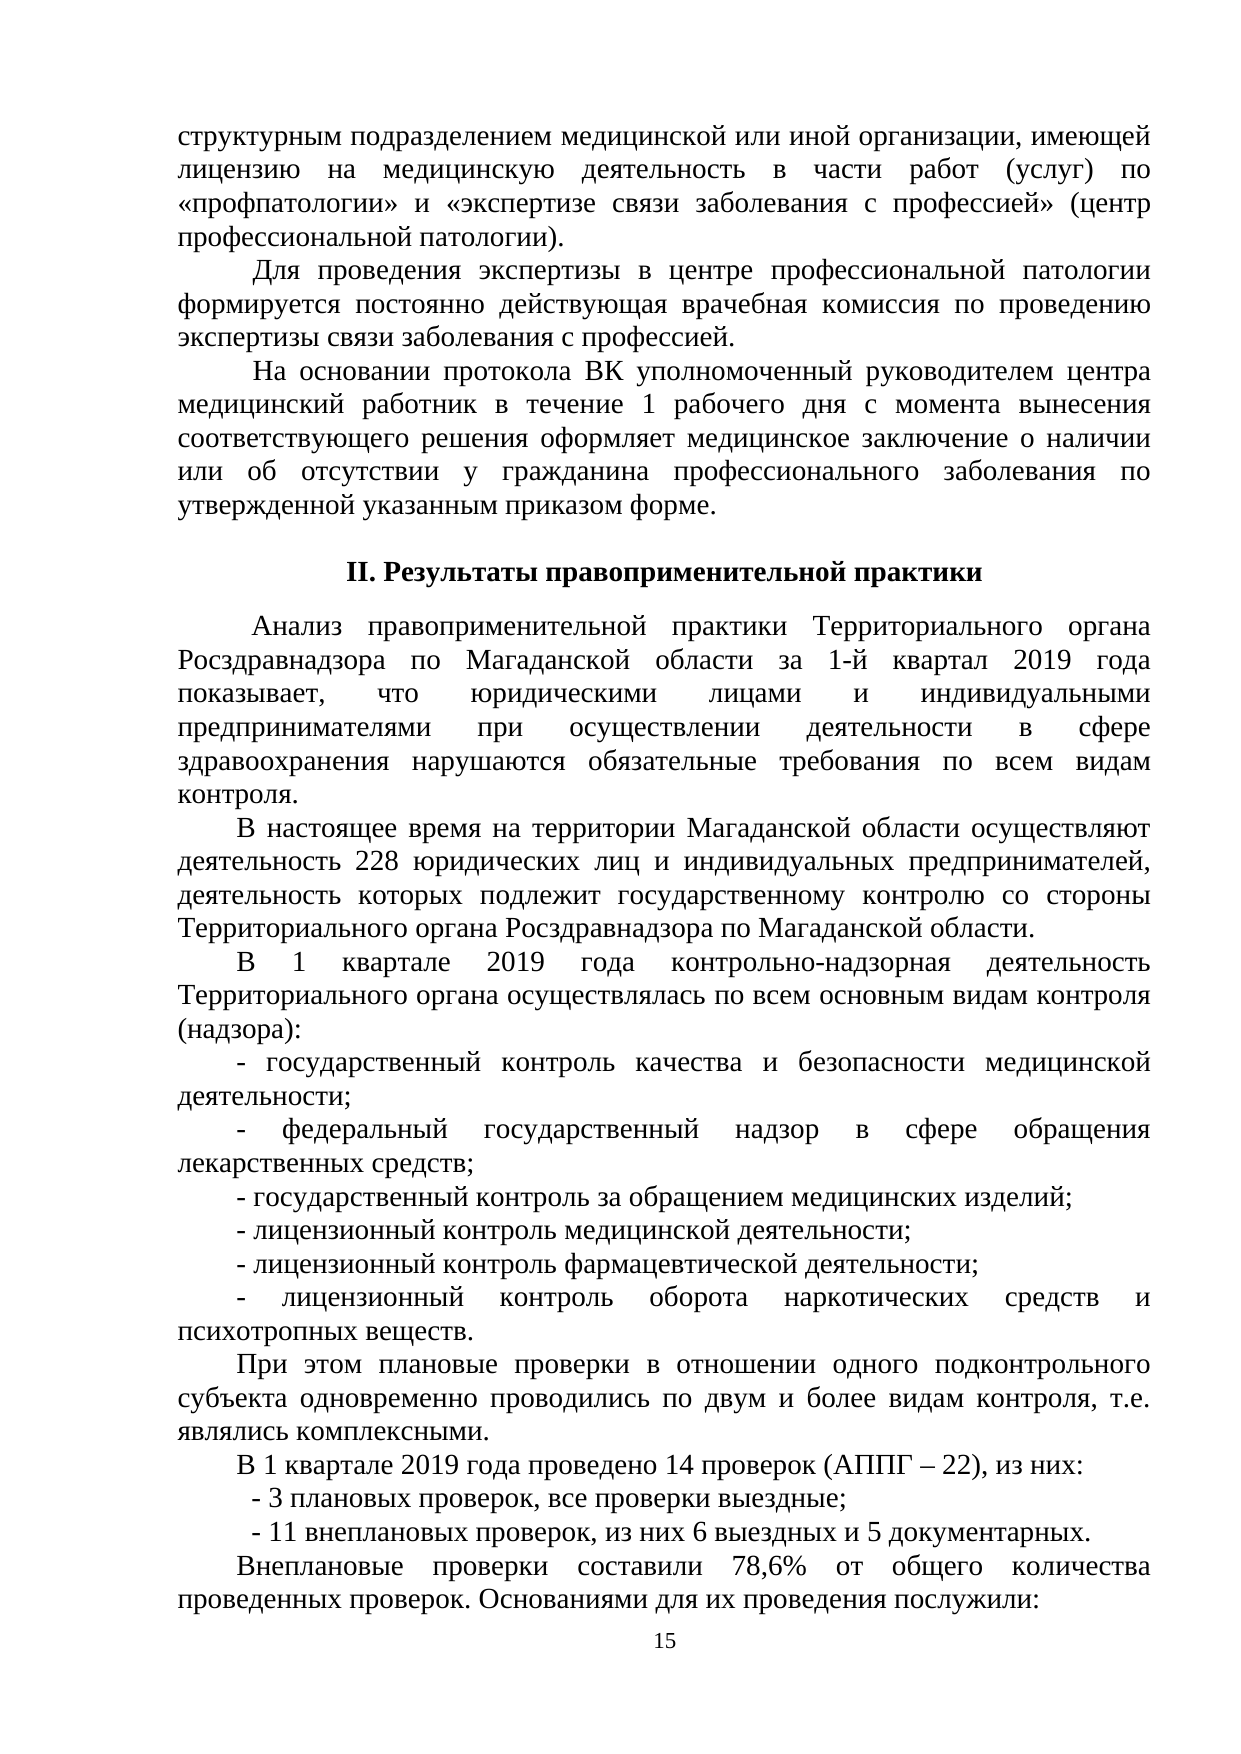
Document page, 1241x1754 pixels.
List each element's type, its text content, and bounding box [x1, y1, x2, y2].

text В 1 квартале 2019 года проведено 14 проверок (АППГ – 22), из них: [177, 1447, 1152, 1481]
text В 1 квартале 2019 года контрольно-надзорная деятельность Территориального органа осуществлялась по всем основным видам контроля (надзора): [177, 944, 1152, 1044]
text Для проведения экспертизы в центре профессиональной патологии формируется постоянно действующая врачебная комиссия по проведению экспертизы связи заболевания с профессией. [177, 252, 1152, 353]
text - федеральный государственный надзор в сфере обращения лекарственных средств; [177, 1112, 1152, 1179]
text На основании протокола ВК уполномоченный руководителем центра медицинский работник в течение 1 рабочего дня с момента вынесения соответствующего решения оформляет медицинское заключение о наличии или об отсутствии у гражданина профессионального заболевания по утвержденной указанным приказом форме. [177, 353, 1152, 521]
text Анализ правоприменительной практики Территориального органа Росздравнадзора по Магаданской области за 1-й квартал 2019 года показывает, что юридическими лицами и индивидуальными предпринимателями при осуществлении деятельности в сфере здравоохранения нарушаются обязательные требования по всем видам контроля. [177, 608, 1152, 810]
text - 3 плановых проверок, все проверки выездные; [177, 1481, 1152, 1514]
text При этом плановые проверки в отношении одного подконтрольного субъекта одновременно проводились по двум и более видам контроля, т.е. являлись комплексными. [177, 1346, 1152, 1447]
text - лицензионный контроль оборота наркотических средств и психотропных веществ. [177, 1279, 1152, 1346]
text В настоящее время на территории Магаданской области осуществляют деятельность 228 юридических лиц и индивидуальных предпринимателей, деятельность которых подлежит государственному контролю со стороны Территориального органа Росздравнадзора по Магаданской области. [177, 810, 1152, 944]
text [177, 118, 1152, 252]
text - государственный контроль за обращением медицинских изделий; [177, 1179, 1152, 1212]
text - лицензионный контроль фармацевтической деятельности; [177, 1246, 1152, 1279]
text - 11 внеплановых проверок, из них 6 выездных и 5 документарных. [177, 1514, 1152, 1548]
text Внеплановые проверки составили 78,6% от общего количества проведенных проверок. Основаниями для их проведения послужили: [177, 1548, 1152, 1615]
text - государственный контроль качества и безопасности медицинской деятельности; [177, 1044, 1152, 1112]
text - лицензионный контроль медицинской деятельности; [177, 1212, 1152, 1246]
text II. Результаты правоприменительной практики [177, 554, 1152, 588]
